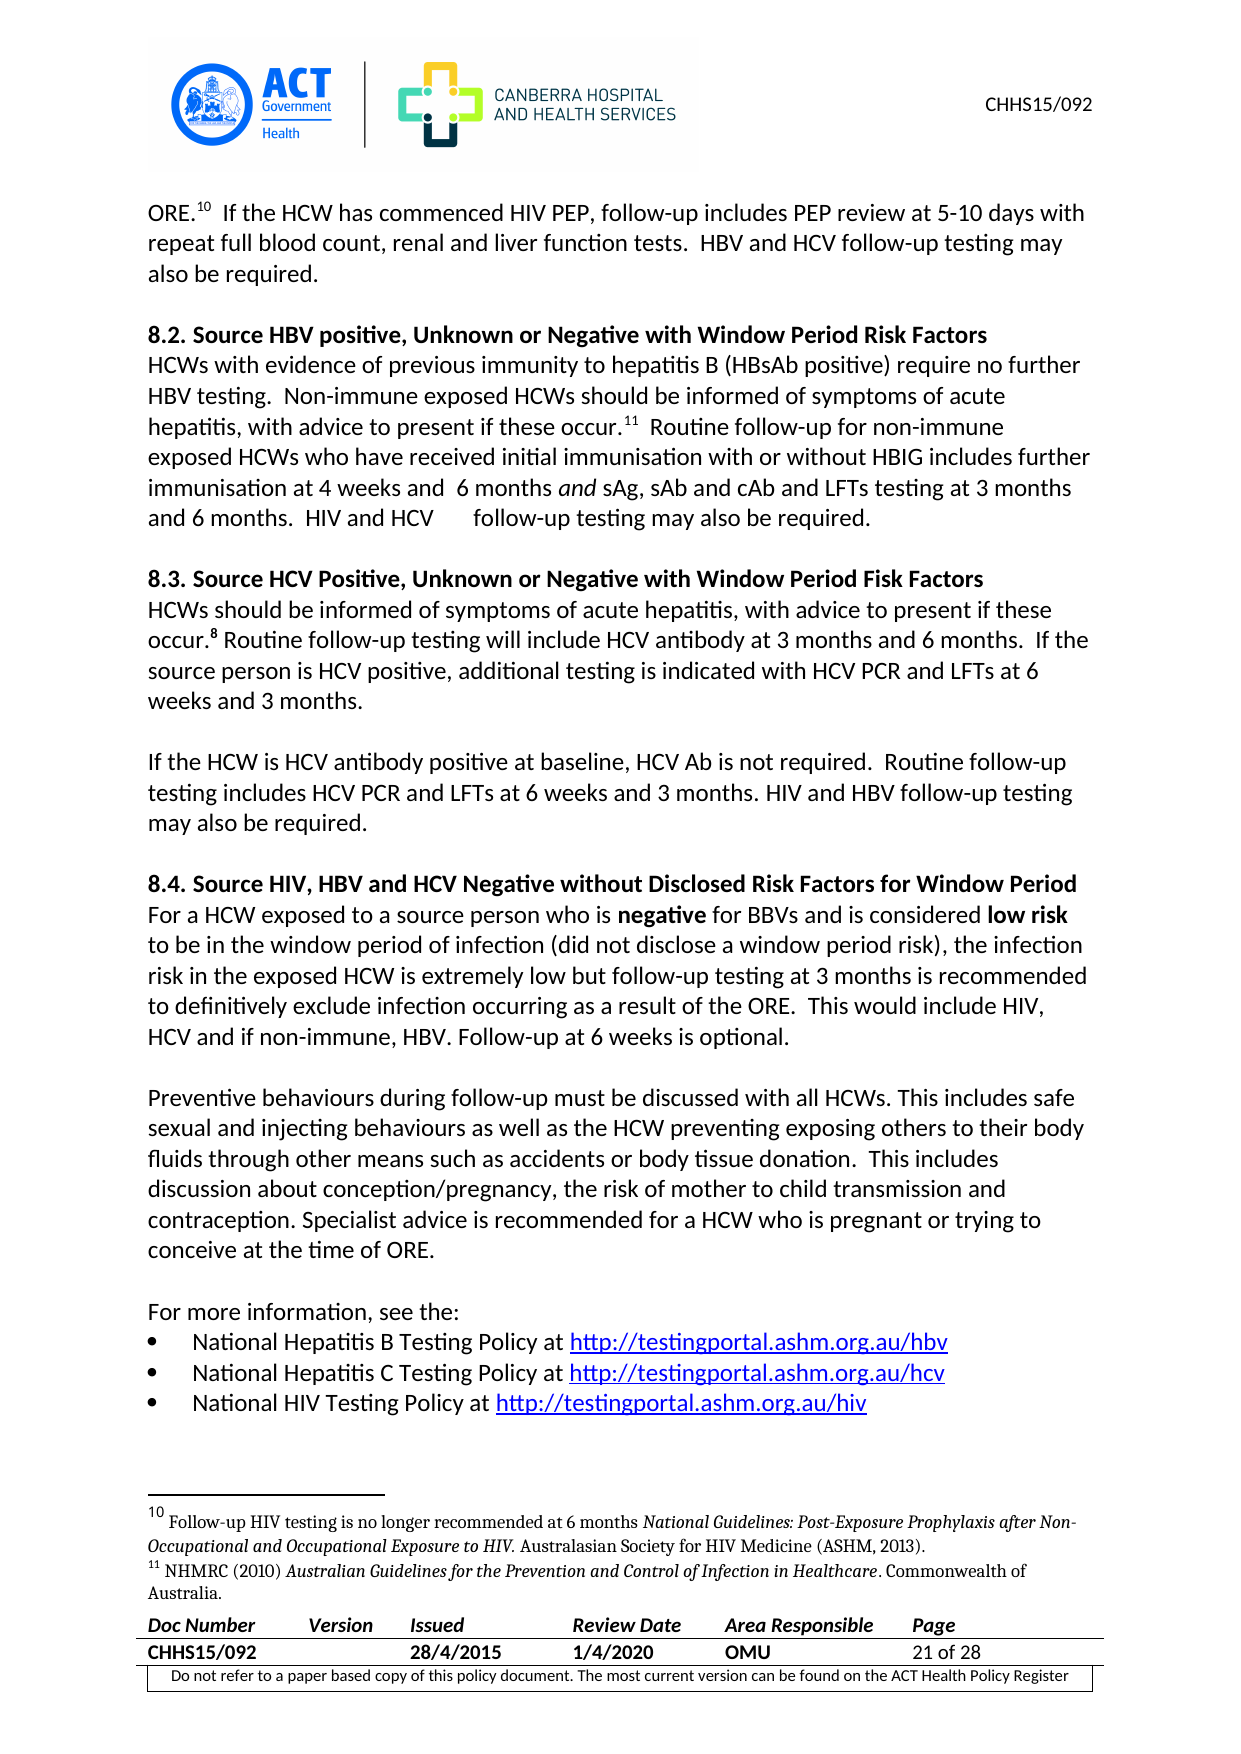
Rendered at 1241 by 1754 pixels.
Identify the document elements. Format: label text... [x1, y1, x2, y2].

text HCWs should be informed of symptoms of acute hepatitis, with advice to present if these occur.8 Routine follow-up testing will include HCV antibody at 3 months and 6 months. If the source person is HCV positive, additional testing is indicated with HCV PCR and LFTs at 6 weeks and 3 months. [148, 594, 1092, 716]
subtitle Source HCV Positive, Unknown or Negative with Window Period Fisk Factors [148, 563, 1092, 594]
subtitle Source HIV, HBV and HCV Negative without Disclosed Risk Factors for Window Period [148, 868, 1092, 899]
picture [147, 37, 700, 172]
text If the HCW is HCV antibody positive at baseline, HCV Ab is not required. Routine follow-up testing includes HCV PCR and LFTs at 6 weeks and 3 months. HIV and HBV follow-up testing may also be required. [148, 746, 1092, 838]
list National Hepatitis C Testing Policy at http://testingportal.ashm.org.au/hcv [148, 1357, 1092, 1387]
text For more information, see the: [148, 1296, 1092, 1326]
list National Hepatitis B Testing Policy at http://testingportal.ashm.org.au/hbv [148, 1326, 1092, 1357]
list National HIV Testing Policy at http://testingportal.ashm.org.au/hiv [148, 1387, 1092, 1418]
text For a HCW exposed to a source person who is negative for BBVs and is considered low risk to be in the window period of infection (did not disclose a window period risk), the infection risk in the exposed HCW is extremely low but follow-up testing at 3 months is recommended to definitively exclude infection occurring as a result of the ORE. This would include HIV, HCV and if non-immune, HBV. Follow-up at 6 weeks is optional. [148, 899, 1092, 1052]
text Preventive behaviours during follow-up must be discussed with all HCWs. This includes safe sexual and injecting behaviours as well as the HCW preventing exposing others to their body fluids through other means such as accidents or body tissue donation. This includes discussion about conception/pregnancy, the risk of mother to child transmission and contraception. Specialist advice is recommended for a HCW who is pregnant or trying to conceive at the time of ORE. [148, 1082, 1092, 1265]
text HCWs with evidence of previous immunity to hepatitis B (HBsAb positive) require no further HBV testing. Non-immune exposed HCWs should be informed of symptoms of acute hepatitis, with advice to present if these occur. Routine follow-up for non-immune exposed HCWs who have received initial immunisation with or without HBIG includes further immunisation at 4 weeks and 6 months and sAg, sAb and cAb and LFTs testing at 3 months and 6 months. HIV and HCV follow-up testing may also be required. [148, 349, 1092, 533]
subtitle Source HBV positive, Unknown or Negative with Window Period Risk Factors [148, 319, 1092, 349]
